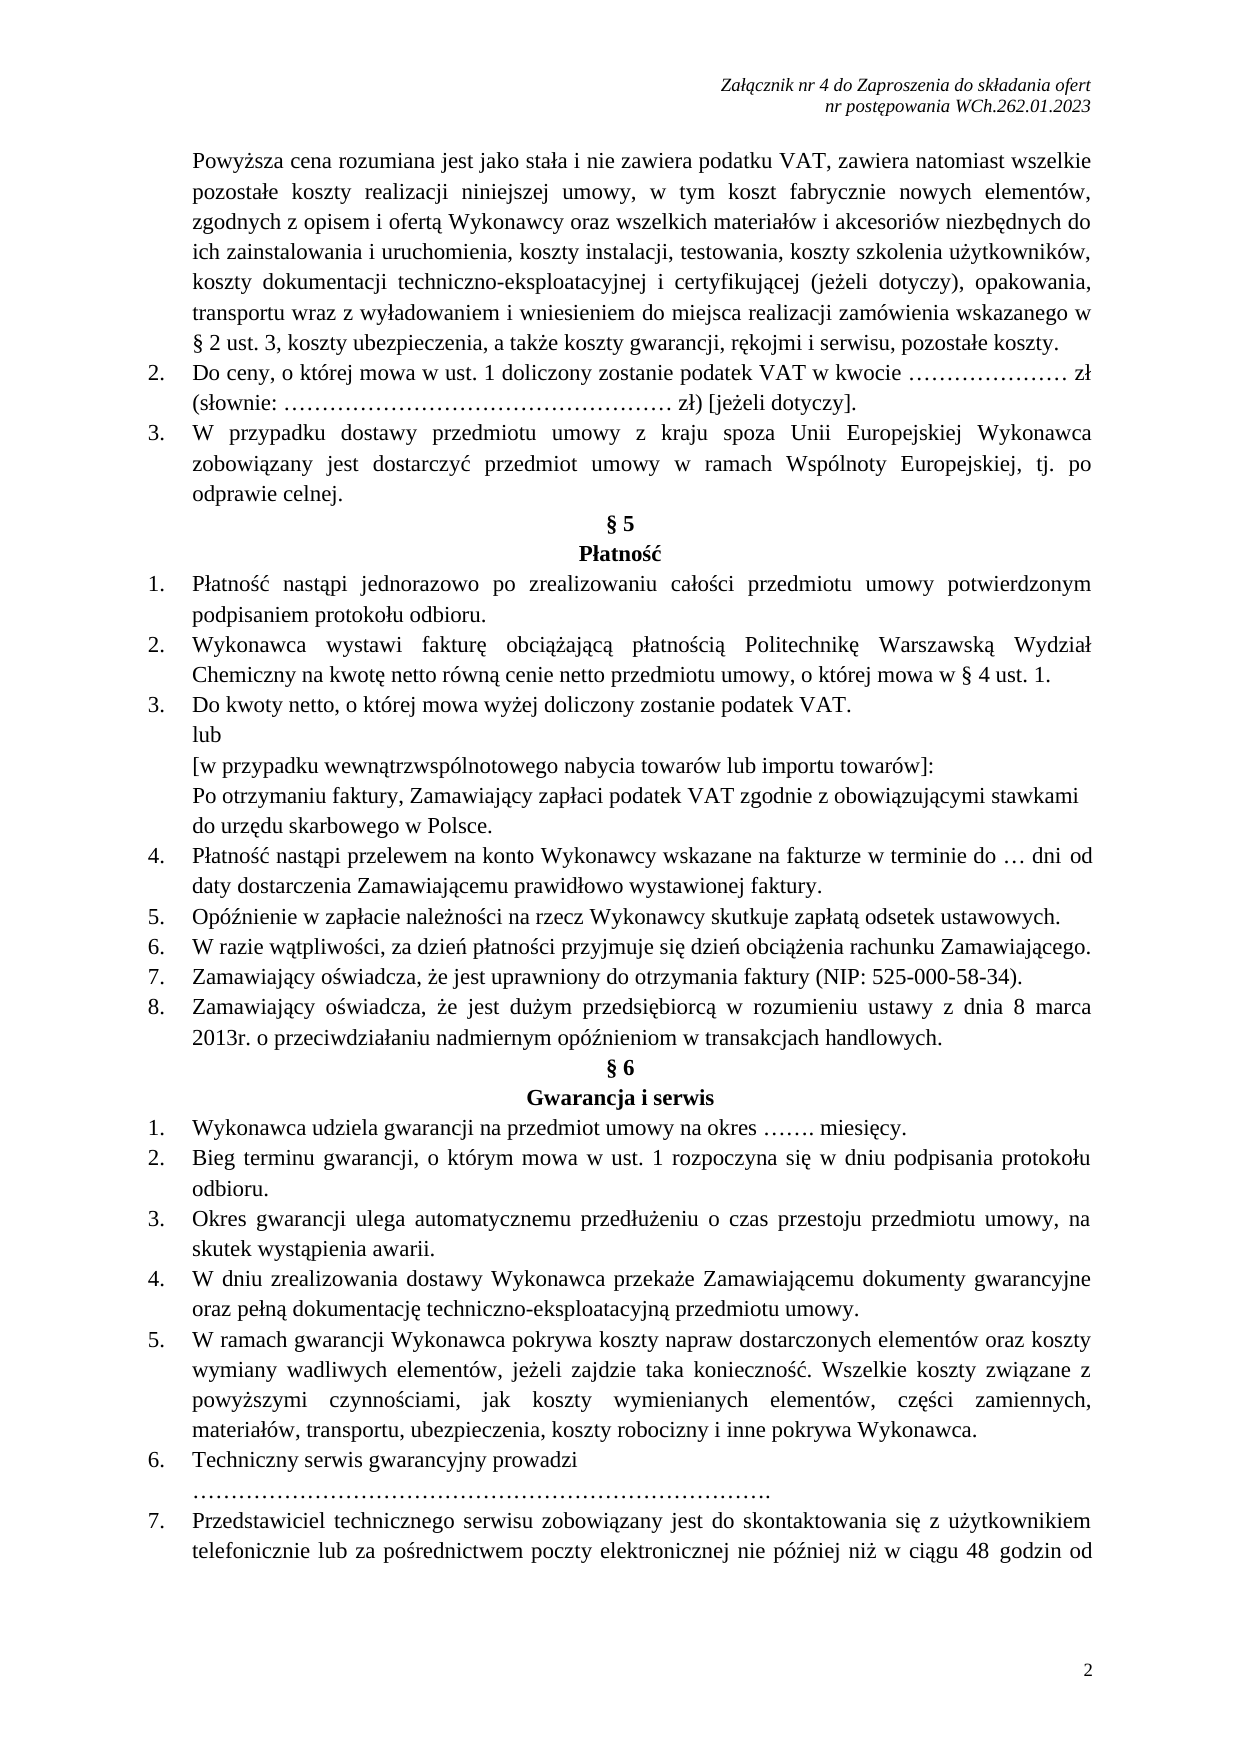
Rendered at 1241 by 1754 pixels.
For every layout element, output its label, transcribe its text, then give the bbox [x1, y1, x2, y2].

list Okres gwarancji ulega automatycznemu przedłużeniu o czas przestoju przedmiotu umowy, na skutek wystąpienia awarii. [148, 1205, 1093, 1261]
list Płatność nastąpi przelewem na konto Wykonawcy wskazane na fakturze w terminie do … dni od daty dostarczenia Zamawiającemu prawidłowo wystawionej faktury. [148, 842, 1093, 899]
list Płatność nastąpi jednorazowo po zrealizowaniu całości przedmiotu umowy potwierdzonym podpisaniem protokołu odbioru. [148, 571, 1093, 627]
text § 5 [148, 510, 1093, 536]
list Zamawiający oświadcza, że jest dużym przedsiębiorcą w rozumieniu ustawy z dnia 8 marca 2013r. o przeciwdziałaniu nadmiernym opóźnieniom w transakcjach handlowych. [148, 993, 1093, 1050]
text § 6 [148, 1054, 1093, 1080]
list Bieg terminu gwarancji, o którym mowa w ust. 1 rozpoczyna się w dniu podpisania protokołu odbioru. [148, 1144, 1093, 1201]
text [w przypadku wewnątrzwspólnotowego nabycia towarów lub importu towarów]: Po otrzymaniu faktury, Zamawiający zapłaci podatek VAT zgodnie z obowiązującymi stawkami do urzędu skarbowego w Polsce. [192, 752, 1093, 838]
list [148, 1507, 1093, 1563]
list W dniu zrealizowania dostawy Wykonawca przekaże Zamawiającemu dokumenty gwarancyjne oraz pełną dokumentację techniczno-eksploatacyjną przedmiotu umowy. [148, 1265, 1093, 1322]
list W ramach gwarancji Wykonawca pokrywa koszty napraw dostarczonych elementów oraz koszty wymiany wadliwych elementów, jeżeli zajdzie taka konieczność. Wszelkie koszty związane z powyższymi czynnościami, jak koszty wymienianych elementów, części zamiennych, materiałów, transportu, ubezpieczenia, koszty robocizny i inne pokrywa Wykonawca. [148, 1326, 1093, 1443]
list W przypadku dostawy przedmiotu umowy z kraju spoza Unii Europejskiej Wykonawca zobowiązany jest dostarczyć przedmiot umowy w ramach Wspólnoty Europejskiej, tj. po odprawie celnej. [148, 419, 1093, 506]
text Powyższa cena rozumiana jest jako stała i nie zawiera podatku VAT, zawiera natomiast wszelkie pozostałe koszty realizacji niniejszej umowy, w tym koszt fabrycznie nowych elementów, zgodnych z opisem i ofertą Wykonawcy oraz wszelkich materiałów i akcesoriów niezbędnych do ich zainstalowania i uruchomienia, koszty instalacji, testowania, koszty szkolenia użytkowników, koszty dokumentacji techniczno-eksploatacyjnej i certyfikującej (jeżeli dotyczy), opakowania, transportu wraz z wyładowaniem i wniesieniem do miejsca realizacji zamówienia wskazanego w § 2 ust. 3, koszty ubezpieczenia, a także koszty gwarancji, rękojmi i serwisu, pozostałe koszty. [192, 148, 1093, 355]
list Opóźnienie w zapłacie należności na rzecz Wykonawcy skutkuje zapłatą odsetek ustawowych. [148, 903, 1093, 929]
text lub [192, 722, 1093, 748]
list W razie wątpliwości, za dzień płatności przyjmuje się dzień obciążenia rachunku Zamawiającego. [148, 933, 1093, 959]
list Do ceny, o której mowa w ust. 1 doliczony zostanie podatek VAT w kwocie ………………… zł (słownie: …………………………………………… zł) [jeżeli dotyczy]. [148, 359, 1093, 416]
list Wykonawca wystawi fakturę obciążającą płatnością Politechnikę Warszawską Wydział Chemiczny na kwotę netto równą cenie netto przedmiotu umowy, o której mowa w § 4 ust. 1. [148, 631, 1093, 687]
text Gwarancja i serwis [148, 1084, 1093, 1110]
list Zamawiający oświadcza, że jest uprawniony do otrzymania faktury (NIP: 525-000-58-34). [148, 963, 1093, 989]
list Techniczny serwis gwarancyjny prowadzi …………………………………………………………………. [148, 1447, 1093, 1503]
list Wykonawca udziela gwarancji na przedmiot umowy na okres ……. miesięcy. [148, 1114, 1093, 1141]
list Do kwoty netto, o której mowa wyżej doliczony zostanie podatek VAT. [148, 691, 1093, 718]
text Płatność [148, 540, 1093, 567]
